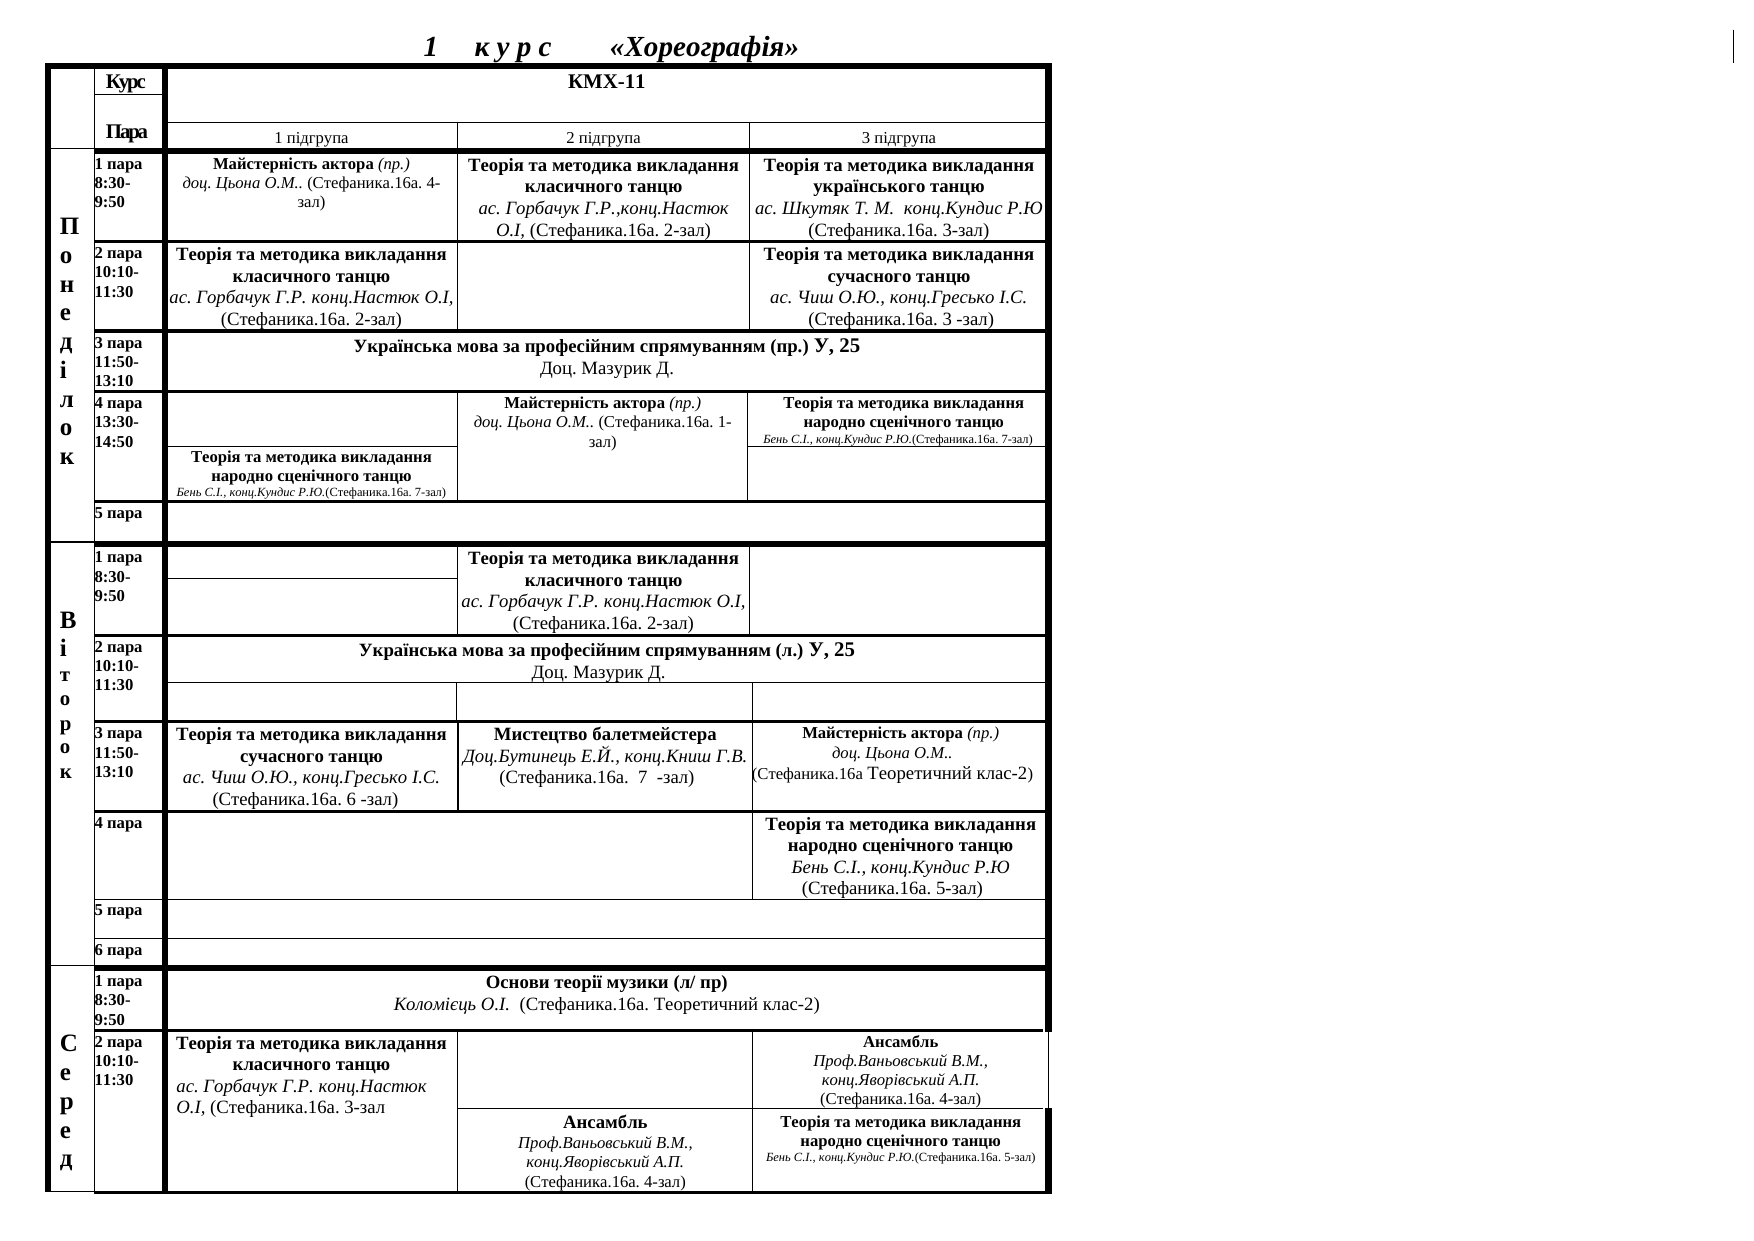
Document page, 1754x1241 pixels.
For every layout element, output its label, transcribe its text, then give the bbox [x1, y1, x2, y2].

table_cell Майстерність актора (пр.) доц. Цьона О.М.. (Стефаника.16а Теоретичний клас-2) [753, 723, 1045, 809]
table_cell Теорія та методика викладання класичного танцю ас. Горбачук Г.Р. конц.Настюк О.І, (Стефаника.16а. 2-зал) [458, 547, 749, 633]
table_cell [168, 939, 1045, 965]
table_cell Теорія та методика викладання народно сценічного танцю Бень С.І., конц.Кундис Р.Ю (Стефаника.16а. 5-зал) [753, 813, 1045, 899]
table_cell 6 пара [95, 939, 162, 965]
table_cell [748, 447, 1045, 499]
table_cell Теорія та методика викладання народно сценічного танцю Бень С.І., конц.Кундис Р.Ю.(Стефаника.16а. 5-зал) [753, 1108, 1045, 1191]
table_cell [753, 683, 1045, 720]
table_cell Пара [95, 95, 162, 147]
table_cell В і т о р о к [51, 543, 94, 965]
table_cell Теорія та методика викладання класичного танцю ас. Горбачук Г.Р. конц.Настюк О.І, (Стефаника.16а. 3-зал [168, 1032, 457, 1191]
table_cell Українська мова за професійним спрямуванням (л.) У, 25 Доц. Мазурик Д. [168, 637, 1045, 682]
table_cell 3 підгрупа [750, 123, 1045, 147]
table_cell Теорія та методика викладання класичного танцю ас. Горбачук Г.Р. конц.Настюк О.І, (Стефаника.16а. 2-зал) [168, 243, 457, 329]
table_cell [168, 547, 457, 578]
table_cell 4 пара [95, 813, 162, 899]
table_cell [458, 1032, 752, 1108]
table_cell Теорія та методика викладання сучасного танцю ас. Чиш О.Ю., конц.Гресько І.С. (Стефаника.16а. 3 -зал) [750, 243, 1045, 329]
text 1 к у р с «Хореографія» [29, 29, 1724, 63]
table_cell 1 пара 8:30- 9:50 [95, 154, 162, 240]
table_cell [168, 900, 1045, 938]
table_cell [457, 683, 752, 720]
table_cell Теорія та методика викладання класичного танцю ас. Горбачук Г.Р.,конц.Настюк О.І, (Стефаника.16а. 2-зал) [458, 154, 749, 240]
table_cell Мистецтво балетмейстера Доц.Бутинець Е.Й., конц.Книш Г.В. (Стефаника.16а. 7 -зал) [459, 723, 752, 809]
table_cell Теорія та методика викладання українського танцю ас. Шкутяк Т. М. конц.Кундис Р.Ю (Стефаника.16а. 3-зал) [750, 154, 1045, 240]
table_cell 4 пара 13:30-14:50 [95, 393, 162, 499]
table_cell Теорія та методика викладання народно сценічного танцю Бень С.І., конц.Кундис Р.Ю.(Стефаника.16а. 7-зал) [168, 447, 457, 499]
table_cell Теорія та методика викладання народно сценічного танцю Бень С.І., конц.Кундис Р.Ю.(Стефаника.16а. 7-зал) [748, 393, 1045, 446]
table_cell [458, 243, 749, 329]
table_header КМХ-11 [168, 69, 1045, 122]
table_cell 5 пара [95, 900, 162, 938]
table_cell 2 підгрупа [458, 123, 749, 147]
table_cell 1 пара 8:30- 9:50 [95, 547, 162, 633]
table_cell Основи теорії музики (л/ пр) Коломієць О.І. (Стефаника.16а. Теоретичний клас-2) [168, 971, 1045, 1028]
table_cell Майстерність актора (пр.) доц. Цьона О.М.. (Стефаника.16а. 4-зал) [168, 154, 457, 240]
table_cell Ансамбль Проф.Ваньовський В.М., конц.Яворівський А.П. (Стефаника.16а. 4-зал) [753, 1029, 1048, 1108]
table_cell 2 пара 10:10-11:30 [95, 243, 162, 329]
table_cell Ансамбль Проф.Ваньовський В.М., конц.Яворівський А.П. (Стефаника.16а. 4-зал) [458, 1109, 752, 1191]
table_cell Теорія та методика викладання сучасного танцю ас. Чиш О.Ю., конц.Гресько І.С. (Стефаника.16а. 6 -зал) [168, 723, 457, 809]
table_cell П о н е д і л о к [51, 149, 94, 541]
table_cell 1 пара 8:30- 9:50 [95, 971, 162, 1028]
table_cell 1 підгрупа [168, 123, 457, 147]
table_cell [168, 503, 1045, 541]
table_cell 2 пара 10:10-11:30 [95, 1032, 162, 1191]
table_cell [750, 547, 1045, 633]
table_cell Українська мова за професійним спрямуванням (пр.) У, 25 Доц. Мазурик Д. [168, 333, 1045, 390]
table_cell 5 пара [95, 503, 162, 541]
table_cell [168, 393, 457, 446]
table_header Курс [95, 69, 162, 93]
table_cell 2 пара 10:10-11:30 [95, 637, 162, 720]
table_cell [168, 813, 752, 899]
table_cell [168, 579, 457, 633]
table_header [51, 69, 94, 147]
table_cell С е р е д а [51, 966, 94, 1191]
table_cell [168, 683, 456, 720]
table_cell Майстерність актора (пр.) доц. Цьона О.М.. (Стефаника.16а. 1-зал) [458, 393, 747, 499]
table_cell 3 пара 11:50-13:10 [95, 723, 162, 809]
table_cell 3 пара 11:50-13:10 [95, 333, 162, 390]
